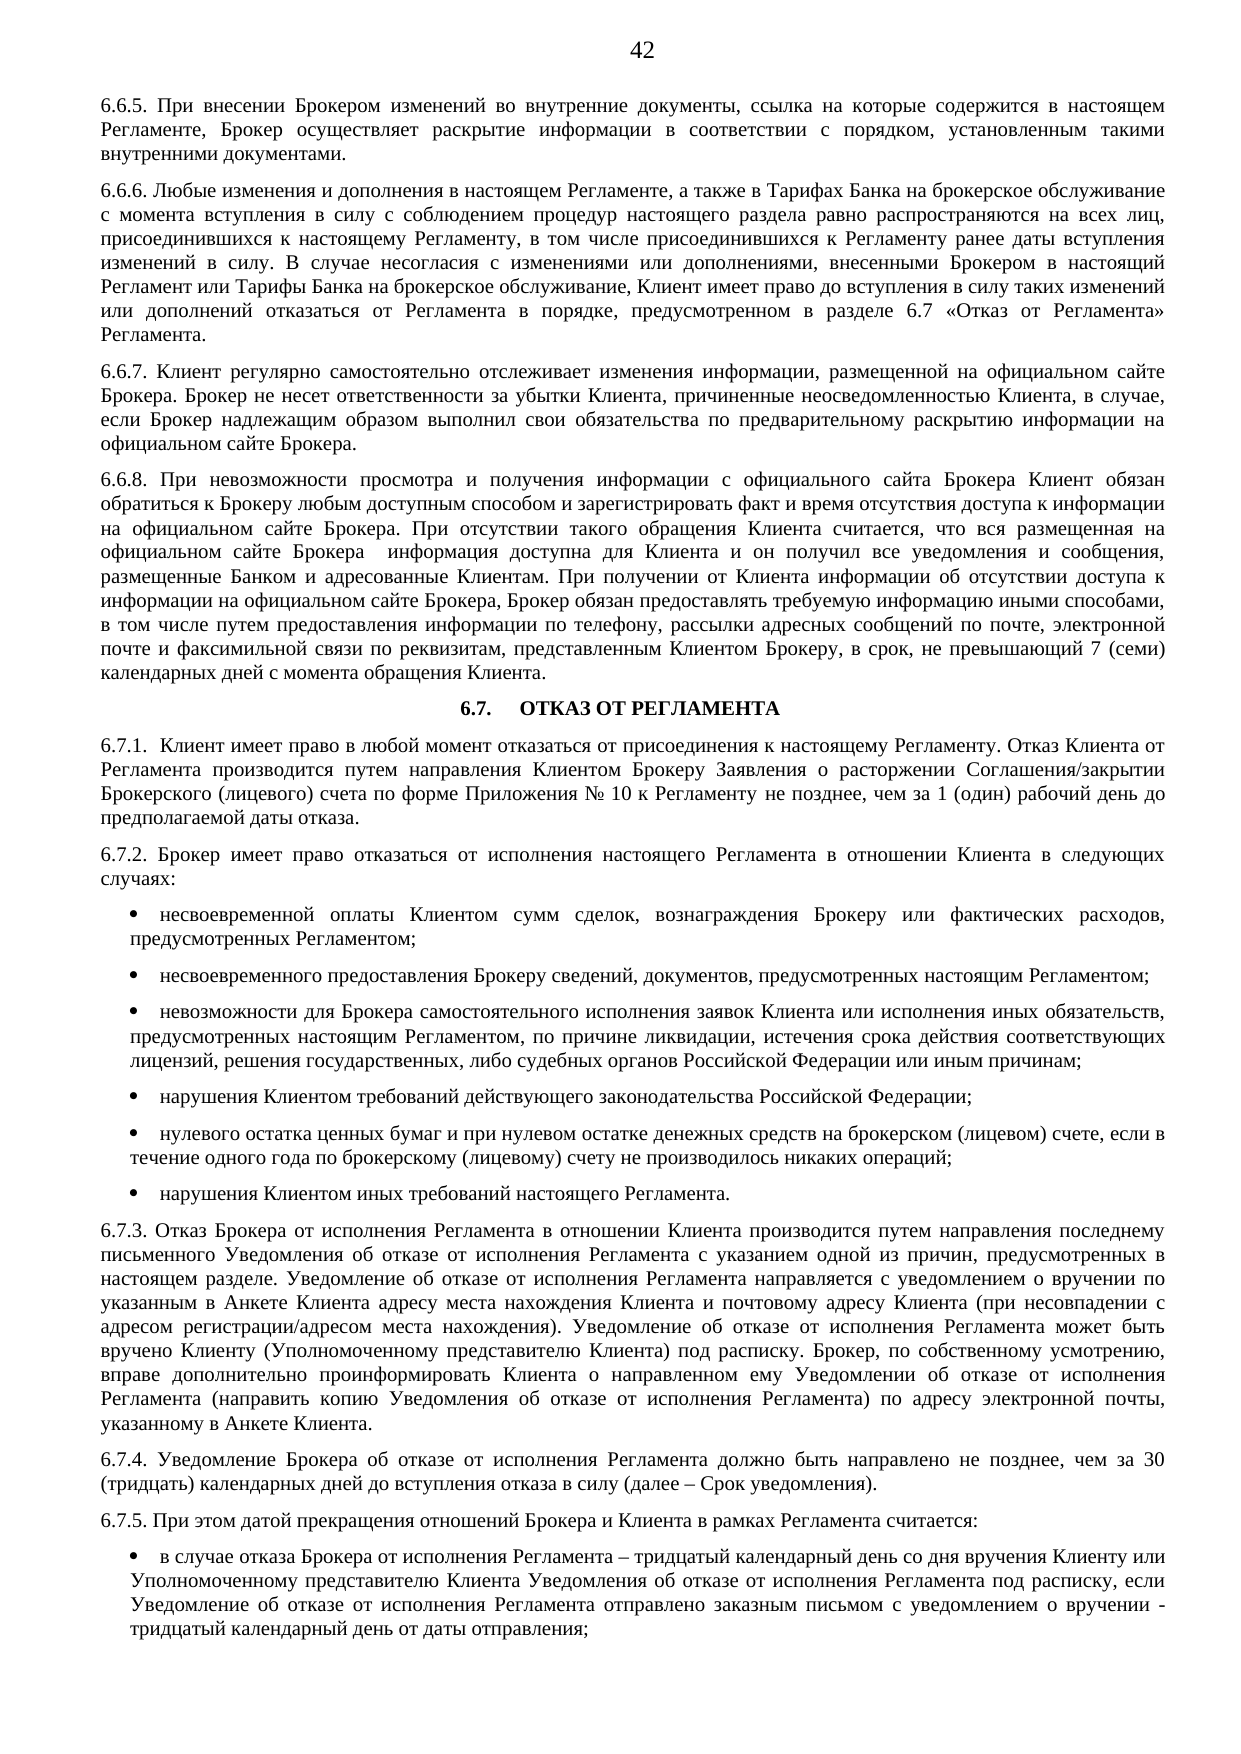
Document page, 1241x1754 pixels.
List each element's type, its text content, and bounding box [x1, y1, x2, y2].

list невозможности для Брокера самостоятельного исполнения заявок Клиента или исполнения иных обязательств, предусмотренных настоящим Регламентом, по причине ликвидации, истечения срока действия соответствующих лицензий, решения государственных, либо судебных органов Российской Федерации или иным причинам; [130, 999, 1166, 1072]
list несвоевременной оплаты Клиентом сумм сделок, вознаграждения Брокеру или фактических расходов, предусмотренных Регламентом; [130, 902, 1166, 950]
subtitle 6.6.8. При невозможности просмотра и получения информации с официального сайта Брокера Клиент обязан обратиться к Брокеру любым доступным способом и зарегистрировать факт и время отсутствия доступа к информации на официальном сайте Брокера. При отсутствии такого обращения Клиента считается, что вся размещенная на официальном сайте Брокера информация доступна для Клиента и он получил все уведомления и сообщения, размещенные Банком и адресованные Клиентам. При получении от Клиента информации об отсутствии доступа к информации на официальном сайте Брокера, Брокер обязан предоставлять требуемую информацию иными способами, в том числе путем предоставления информации по телефону, рассылки адресных сообщений по почте, электронной почте и факсимильной связи по реквизитам, представленным Клиентом Брокеру, в срок, не превышающий 7 (семи) календарных дней с момента обращения Клиента. [100, 467, 1166, 684]
subtitle ОТКАЗ ОТ Регламента [71, 696, 1169, 720]
subtitle Клиент имеет право в любой момент отказаться от присоединения к настоящему Регламенту. Отказ Клиента от Регламента производится путем направления Клиентом Брокеру Заявления о расторжении Соглашения/закрытии Брокерского (лицевого) счета по форме Приложения № 10 к Регламенту не позднее, чем за 1 (один) рабочий день до предполагаемой даты отказа. [100, 733, 1166, 829]
list в случае отказа Брокера от исполнения Регламента – тридцатый календарный день со дня вручения Клиенту или Уполномоченному представителю Клиента Уведомления об отказе от исполнения Регламента под расписку, если Уведомление об отказе от исполнения Регламента отправлено заказным письмом с уведомлением о вручении - тридцатый календарный день от даты отправления; [130, 1544, 1166, 1640]
list нарушения Клиентом иных требований настоящего Регламента. [130, 1181, 1166, 1205]
subtitle 6.7.4. Уведомление Брокера об отказе от исполнения Регламента должно быть направлено не позднее, чем за 30 (тридцать) календарных дней до вступления отказа в силу (далее – Срок уведомления). [100, 1447, 1166, 1495]
subtitle 6.7.3. Отказ Брокера от исполнения Регламента в отношении Клиента производится путем направления последнему письменного Уведомления об отказе от исполнения Регламента с указанием одной из причин, предусмотренных в настоящем разделе. Уведомление об отказе от исполнения Регламента направляется с уведомлением о вручении по указанным в Анкете Клиента адресу места нахождения Клиента и почтовому адресу Клиента (при несовпадении с адресом регистрации/адресом места нахождения). Уведомление об отказе от исполнения Регламента может быть вручено Клиенту (Уполномоченному представителю Клиента) под расписку. Брокер, по собственному усмотрению, вправе дополнительно проинформировать Клиента о направленном ему Уведомлении об отказе от исполнения Регламента (направить копию Уведомления об отказе от исполнения Регламента) по адресу электронной почты, указанному в Анкете Клиента. [100, 1218, 1166, 1434]
subtitle 6.7.2. Брокер имеет право отказаться от исполнения настоящего Регламента в отношении Клиента в следующих случаях: [100, 842, 1166, 890]
subtitle 6.7.5. При этом датой прекращения отношений Брокера и Клиента в рамках Регламента считается: [100, 1508, 1166, 1532]
list нулевого остатка ценных бумаг и при нулевом остатке денежных средств на брокерском (лицевом) счете, если в течение одного года по брокерскому (лицевому) счету не производилось никаких операций; [130, 1121, 1166, 1169]
subtitle 6.6.6. Любые изменения и дополнения в настоящем Регламенте, а также в Тарифах Банка на брокерское обслуживание с момента вступления в силу с соблюдением процедур настоящего раздела равно распространяются на всех лиц, присоединившихся к настоящему Регламенту, в том числе присоединившихся к Регламенту ранее даты вступления изменений в силу. В случае несогласия с изменениями или дополнениями, внесенными Брокером в настоящий Регламент или Тарифы Банка на брокерское обслуживание, Клиент имеет право до вступления в силу таких изменений или дополнений отказаться от Регламента в порядке, предусмотренном в разделе 6.7 «Отказ от Регламента» Регламента. [100, 178, 1166, 346]
subtitle 6.6.7. Клиент регулярно самостоятельно отслеживает изменения информации, размещенной на официальном сайте Брокера. Брокер не несет ответственности за убытки Клиента, причиненные неосведомленностью Клиента, в случае, если Брокер надлежащим образом выполнил свои обязательства по предварительному раскрытию информации на официальном сайте Брокера. [100, 358, 1166, 455]
subtitle 6.6.5. При внесении Брокером изменений во внутренние документы, ссылка на которые содержится в настоящем Регламенте, Брокер осуществляет раскрытие информации в соответствии с порядком, установленным такими внутренними документами. [100, 93, 1166, 165]
list несвоевременного предоставления Брокеру сведений, документов, предусмотренных настоящим Регламентом; [130, 963, 1166, 987]
list нарушения Клиентом требований действующего законодательства Российской Федерации; [130, 1084, 1166, 1108]
